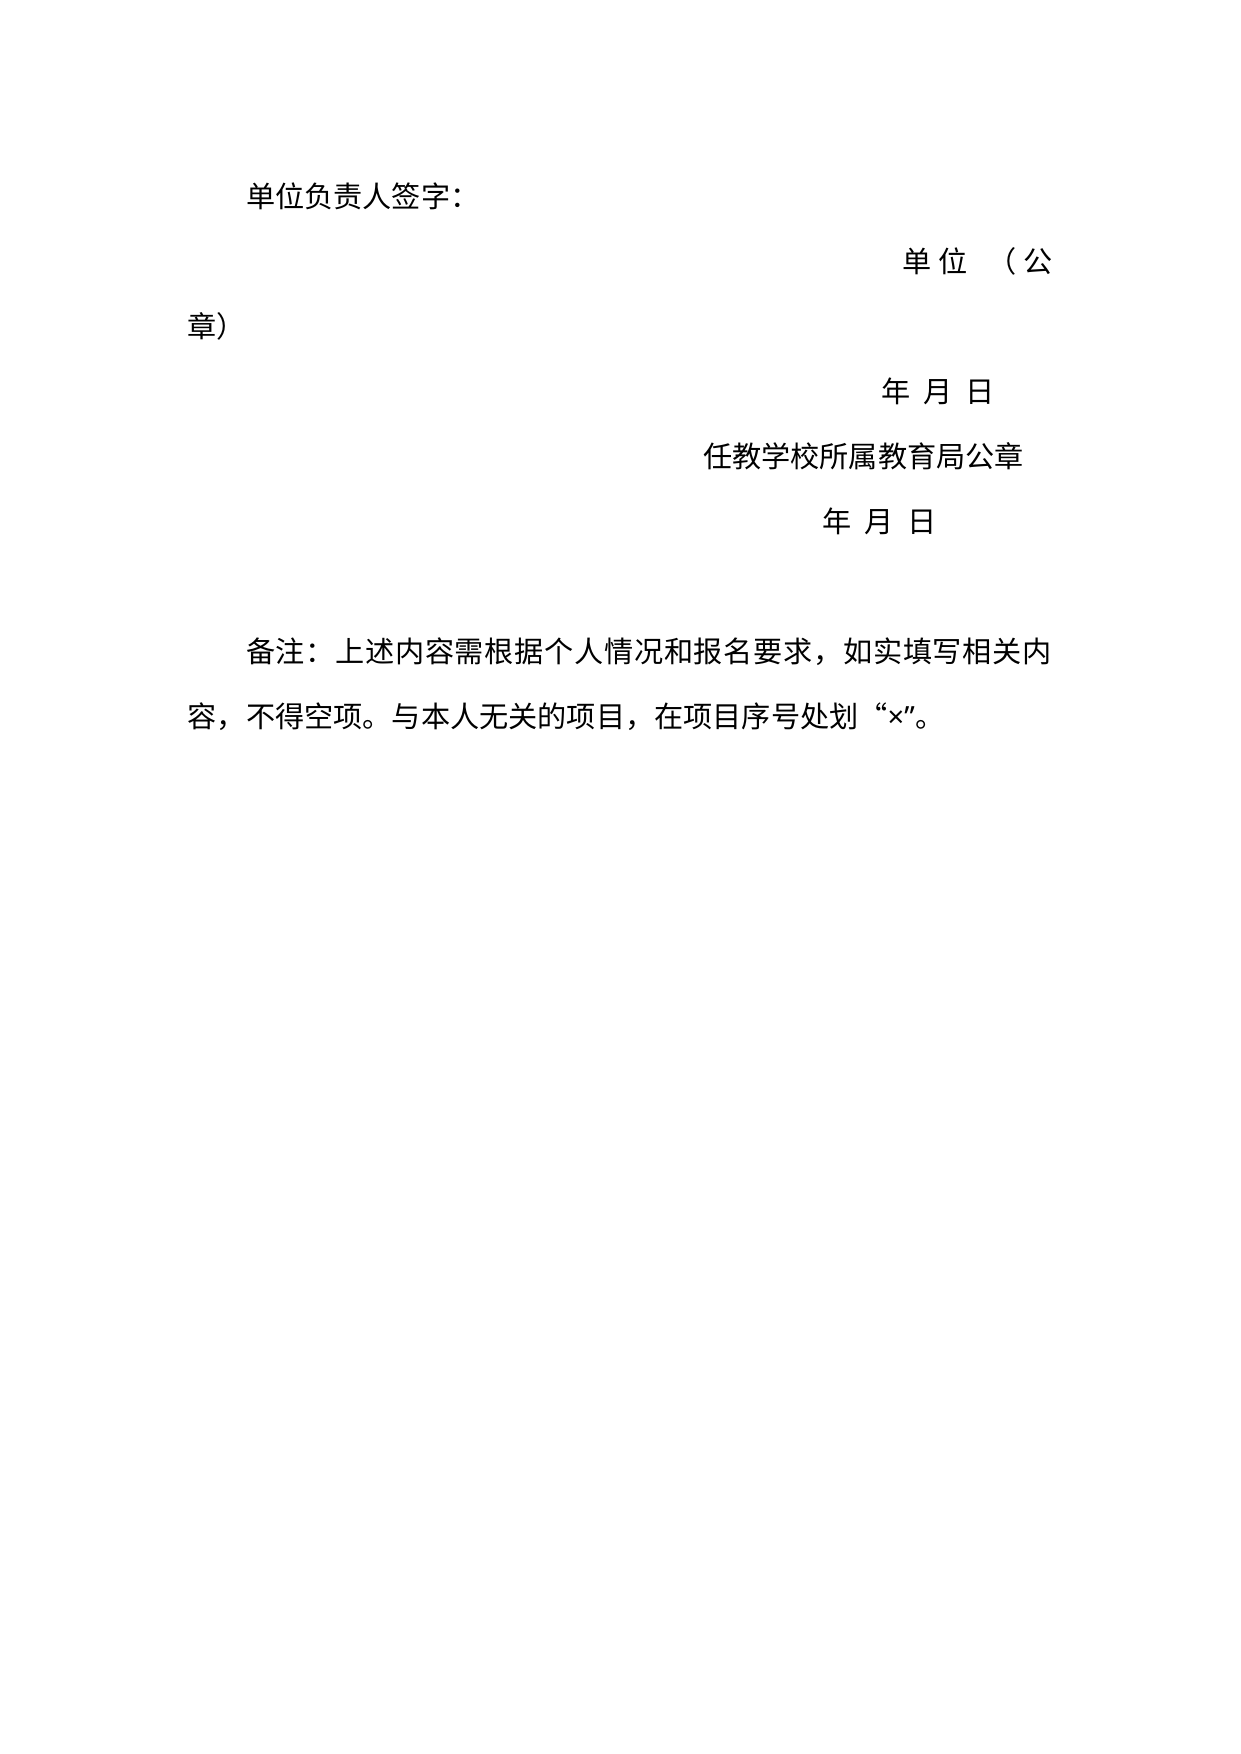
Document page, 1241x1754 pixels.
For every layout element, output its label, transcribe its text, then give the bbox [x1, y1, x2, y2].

text 备注：上述内容需根据个人情况和报名要求，如实填写相关内容，不得空项。与本人无关的项目，在项目序号处划“×”。 [187, 617, 1053, 747]
text 任教学校所属教育局公章 [187, 422, 1023, 487]
text 单位负责人签字： [187, 162, 1053, 227]
text 单位 （公章） [187, 227, 1053, 357]
text 年 月 日 [187, 487, 936, 552]
text 年 月 日 [187, 357, 994, 422]
